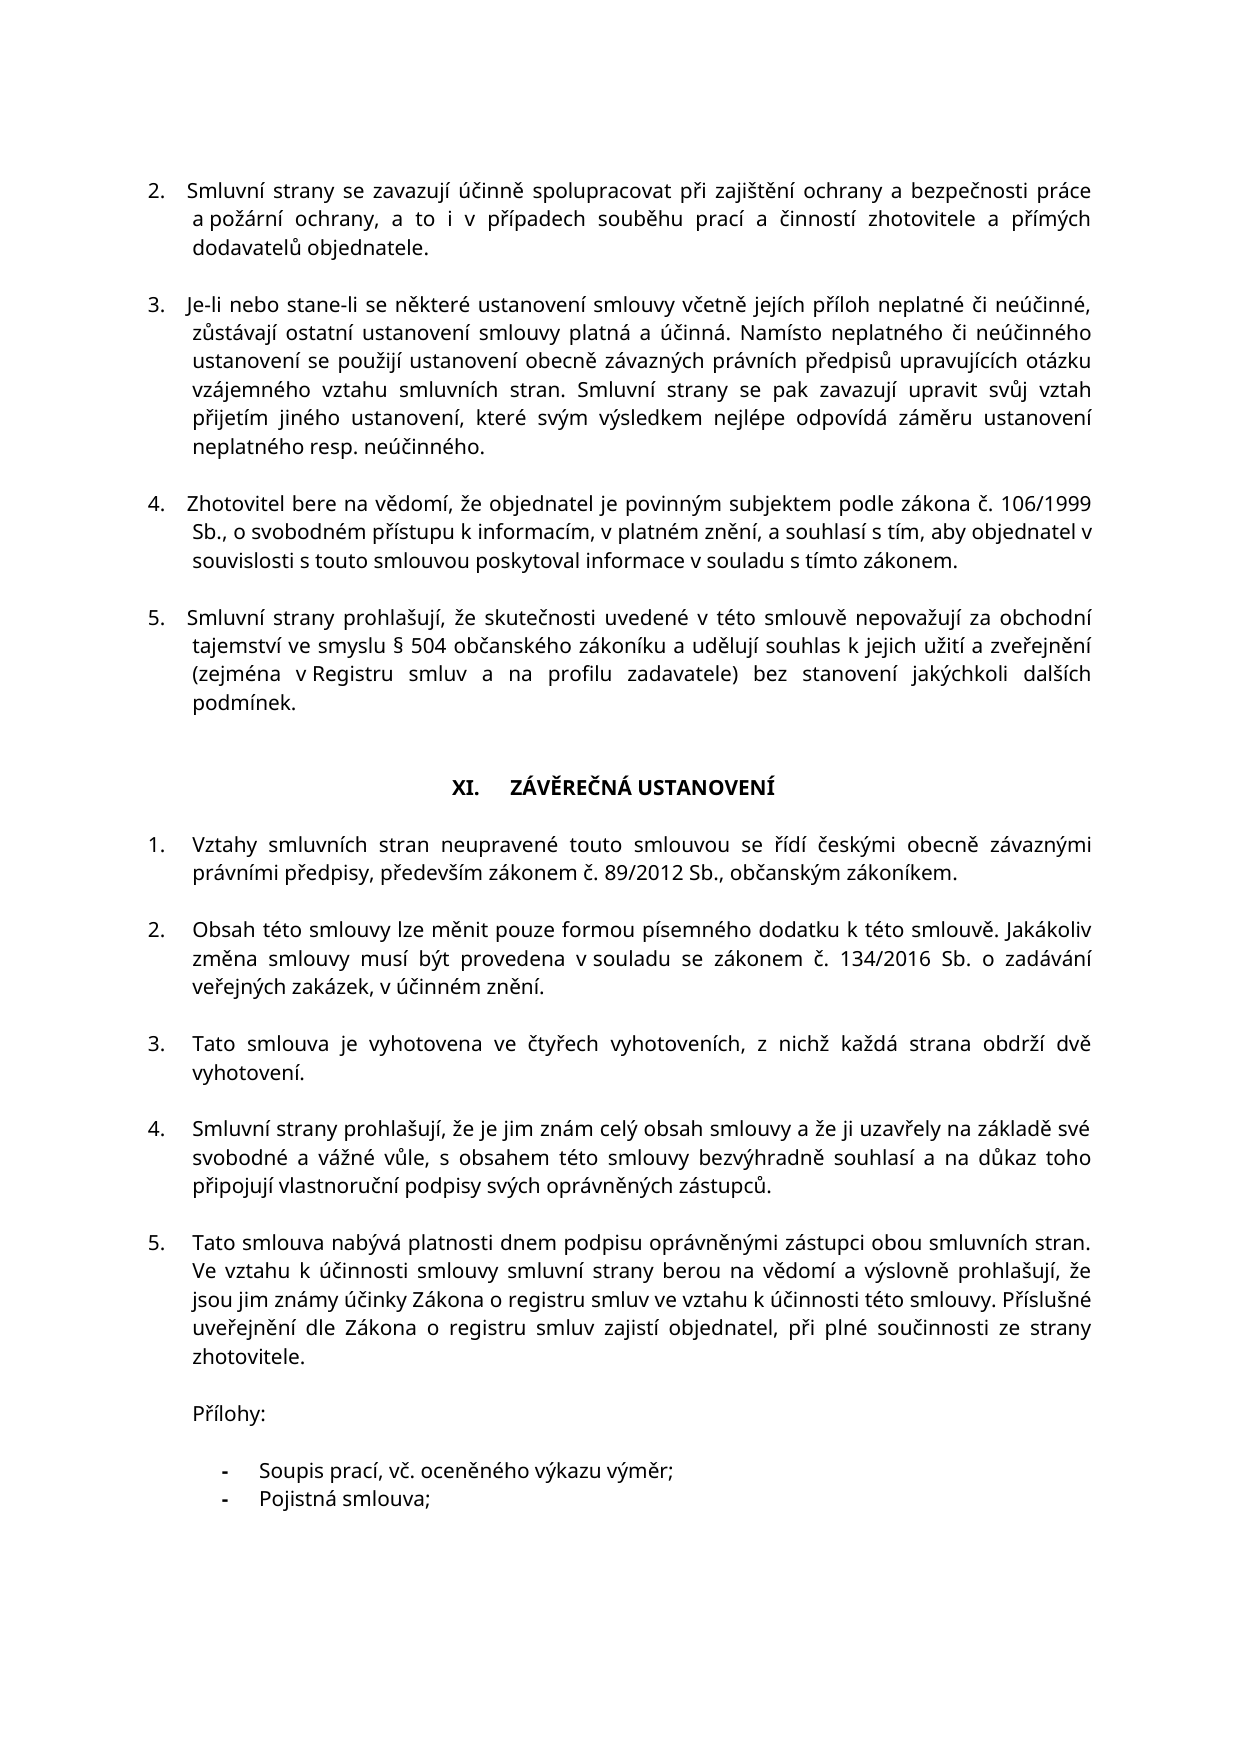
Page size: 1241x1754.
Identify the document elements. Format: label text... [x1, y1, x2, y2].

list Obsah této smlouvy lze měnit pouze formou písemného dodatku k této smlouvě. Jakákoliv změna smlouvy musí být provedena v souladu se zákonem č. 134/2016 Sb. o zadávání veřejných zakázek, v účinném znění. [148, 915, 1093, 1001]
list Závěrečná ustanovení [148, 773, 1093, 802]
list Smluvní strany prohlašují, že skutečnosti uvedené v této smlouvě nepovažují za obchodní tajemství ve smyslu § 504 občanského zákoníku a udělují souhlas k jejich užití a zveřejnění (zejména v Registru smluv a na profilu zadavatele) bez stanovení jakýchkoli dalších podmínek. [148, 603, 1093, 716]
list Pojistná smlouva; [221, 1484, 1093, 1513]
list Je-li nebo stane-li se některé ustanovení smlouvy včetně jejích příloh neplatné či neúčinné, zůstávají ostatní ustanovení smlouvy platná a účinná. Namísto neplatného či neúčinného ustanovení se použijí ustanovení obecně závazných právních předpisů upravujících otázku vzájemného vztahu smluvních stran. Smluvní strany se pak zavazují upravit svůj vztah přijetím jiného ustanovení, které svým výsledkem nejlépe odpovídá záměru ustanovení neplatného resp. neúčinného. [148, 290, 1093, 460]
list Tato smlouva je vyhotovena ve čtyřech vyhotoveních, z nichž každá strana obdrží dvě vyhotovení. [148, 1029, 1093, 1086]
list Smluvní strany se zavazují účinně spolupracovat při zajištění ochrany a bezpečnosti práce a požární ochrany, a to i v případech souběhu prací a činností zhotovitele a přímých dodavatelů objednatele. [148, 176, 1093, 261]
list Soupis prací, vč. oceněného výkazu výměr; [221, 1456, 1093, 1484]
list Vztahy smluvních stran neupravené touto smlouvou se řídí českými obecně závaznými právními předpisy, především zákonem č. 89/2012 Sb., občanským zákoníkem. [148, 830, 1093, 887]
list Zhotovitel bere na vědomí, že objednatel je povinným subjektem podle zákona č. 106/1999 Sb., o svobodném přístupu k informacím, v platném znění, a souhlasí s tím, aby objednatel v souvislosti s touto smlouvou poskytoval informace v souladu s tímto zákonem. [148, 489, 1093, 574]
list Smluvní strany prohlašují, že je jim znám celý obsah smlouvy a že ji uzavřely na základě své svobodné a vážné vůle, s obsahem této smlouvy bezvýhradně souhlasí a na důkaz toho připojují vlastnoruční podpisy svých oprávněných zástupců. [148, 1114, 1093, 1200]
list Tato smlouva nabývá platnosti dnem podpisu oprávněnými zástupci obou smluvních stran. Ve vztahu k účinnosti smlouvy smluvní strany berou na vědomí a výslovně prohlašují, že jsou jim známy účinky Zákona o registru smluv ve vztahu k účinnosti této smlouvy. Příslušné uveřejnění dle Zákona o registru smluv zajistí objednatel, při plné součinnosti ze strany zhotovitele. [148, 1228, 1093, 1370]
text Přílohy: [148, 1399, 1093, 1427]
